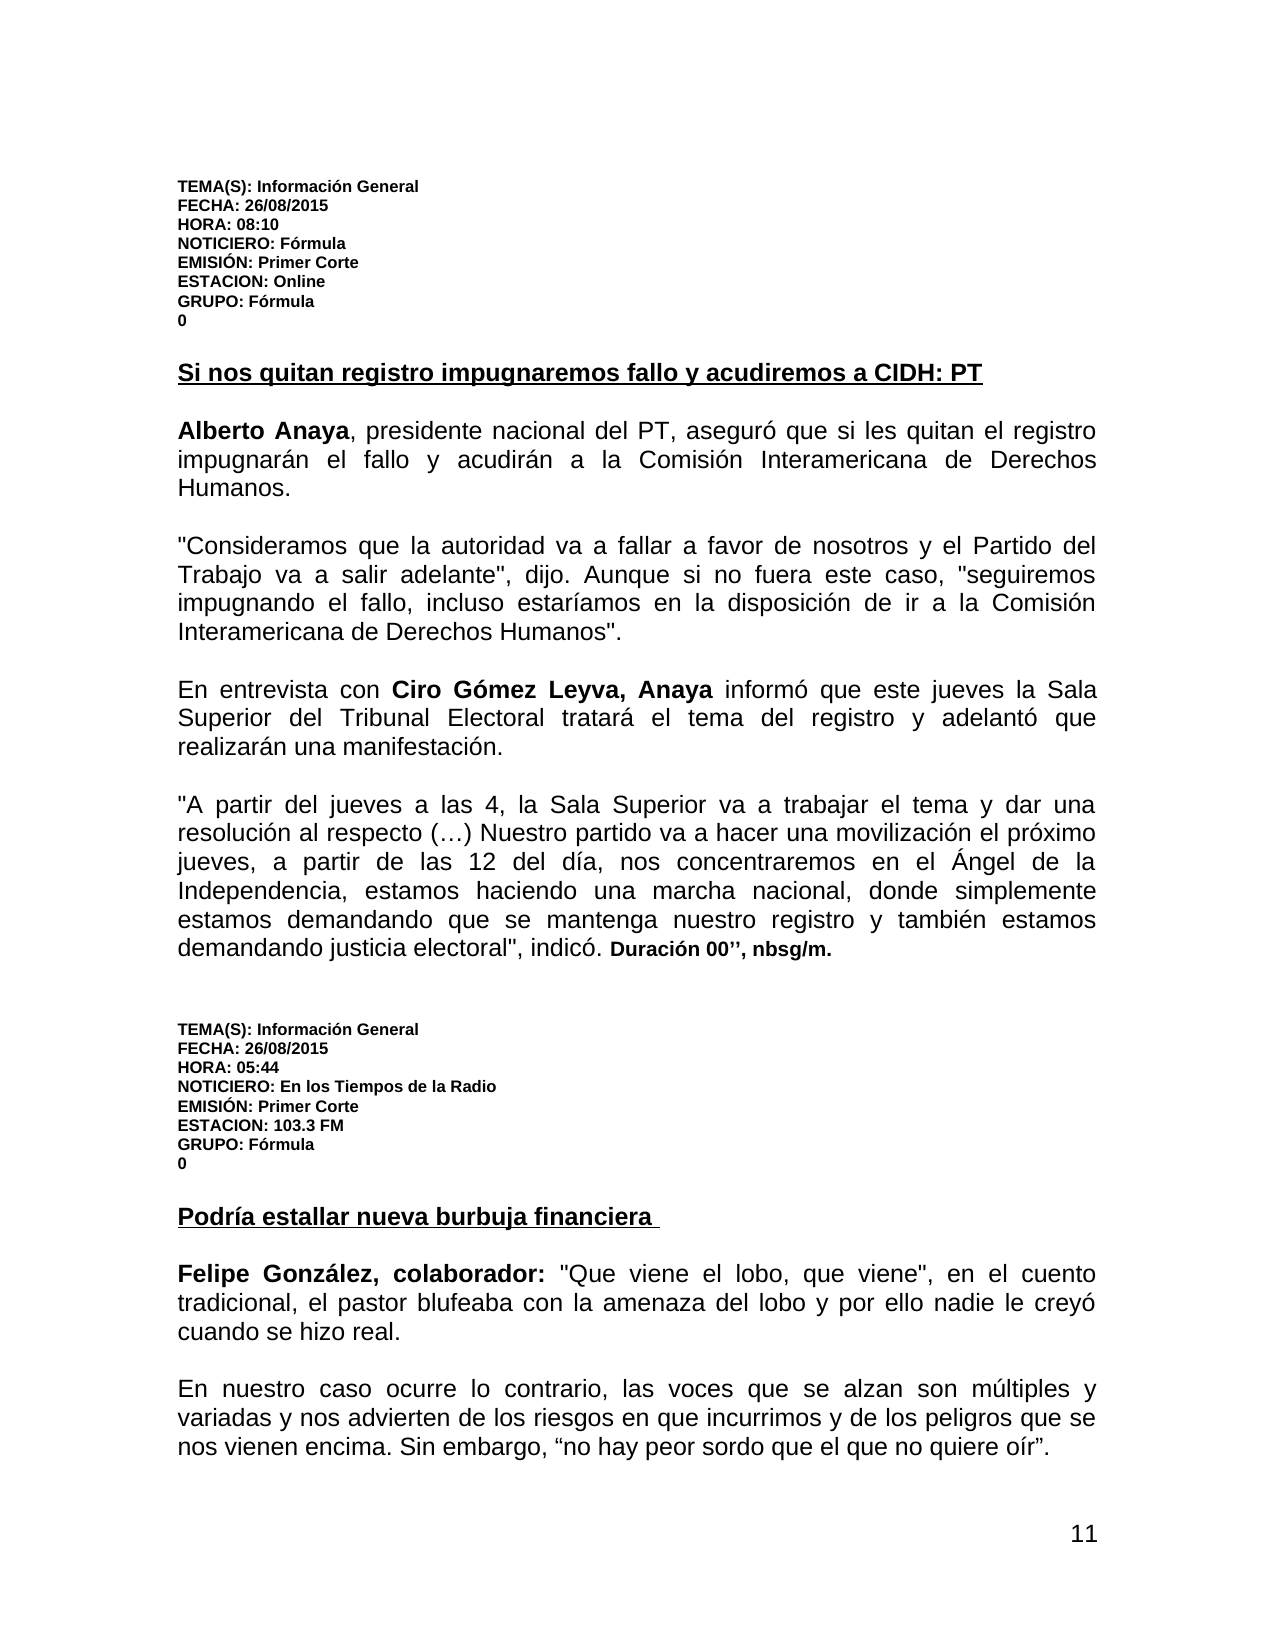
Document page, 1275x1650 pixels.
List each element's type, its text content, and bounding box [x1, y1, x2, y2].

text GRUPO: Fórmula [177, 1135, 1098, 1154]
text ESTACION: Online [177, 272, 1098, 291]
text FECHA: 26/08/2015 [177, 196, 1098, 215]
text Si nos quitan registro impugnaremos fallo y acudiremos a CIDH: PT [177, 358, 1098, 387]
text GRUPO: Fórmula [177, 291, 1098, 311]
text ESTACION: 103.3 FM [177, 1116, 1098, 1135]
text En nuestro caso ocurre lo contrario, las voces que se alzan son múltiples y variadas y nos advierten de los riesgos en que incurrimos y de los peligros que se nos vienen encima. Sin embargo, “no hay peor sordo que el que no quiere oír”. [177, 1374, 1098, 1461]
text TEMA(S): Información General [177, 1020, 1098, 1039]
text Alberto Anaya, presidente nacional del PT, aseguró que si les quitan el registro impugnarán el fallo y acudirán a la Comisión Interamericana de Derechos Humanos. [177, 416, 1098, 502]
text 0 [177, 1154, 1098, 1173]
text En entrevista con Ciro Gómez Leyva, Anaya informó que este jueves la Sala Superior del Tribunal Electoral tratará el tema del registro y adelantó que realizarán una manifestación. [177, 675, 1098, 761]
text TEMA(S): Información General [177, 176, 1098, 196]
text Felipe González, colaborador: "Que viene el lobo, que viene", en el cuento tradicional, el pastor blufeaba con la amenaza del lobo y por ello nadie le creyó cuando se hizo real. [177, 1259, 1098, 1346]
text HORA: 08:10 [177, 215, 1098, 234]
text "Consideramos que la autoridad va a fallar a favor de nosotros y el Partido del Trabajo va a salir adelante", dijo. Aunque si no fuera este caso, "seguiremos impugnando el fallo, incluso estaríamos en la disposición de ir a la Comisión Interamericana de Derechos Humanos". [177, 531, 1098, 646]
text HORA: 05:44 [177, 1058, 1098, 1077]
text "A partir del jueves a las 4, la Sala Superior va a trabajar el tema y dar una resolución al respecto (…) Nuestro partido va a hacer una movilización el próximo jueves, a partir de las 12 del día, nos concentraremos en el Ángel de la Independencia, estamos haciendo una marcha nacional, donde simplemente estamos demandando que se mantenga nuestro registro y también estamos demandando justicia electoral", indicó. Duración 00’’, nbsg/m. [177, 790, 1098, 962]
text Podría estallar nueva burbuja financiera [177, 1202, 1098, 1231]
text EMISIÓN: Primer Corte [177, 253, 1098, 272]
text NOTICIERO: Fórmula [177, 234, 1098, 253]
text NOTICIERO: En los Tiempos de la Radio [177, 1077, 1098, 1096]
text FECHA: 26/08/2015 [177, 1039, 1098, 1058]
text 0 [177, 311, 1098, 330]
text EMISIÓN: Primer Corte [177, 1096, 1098, 1116]
